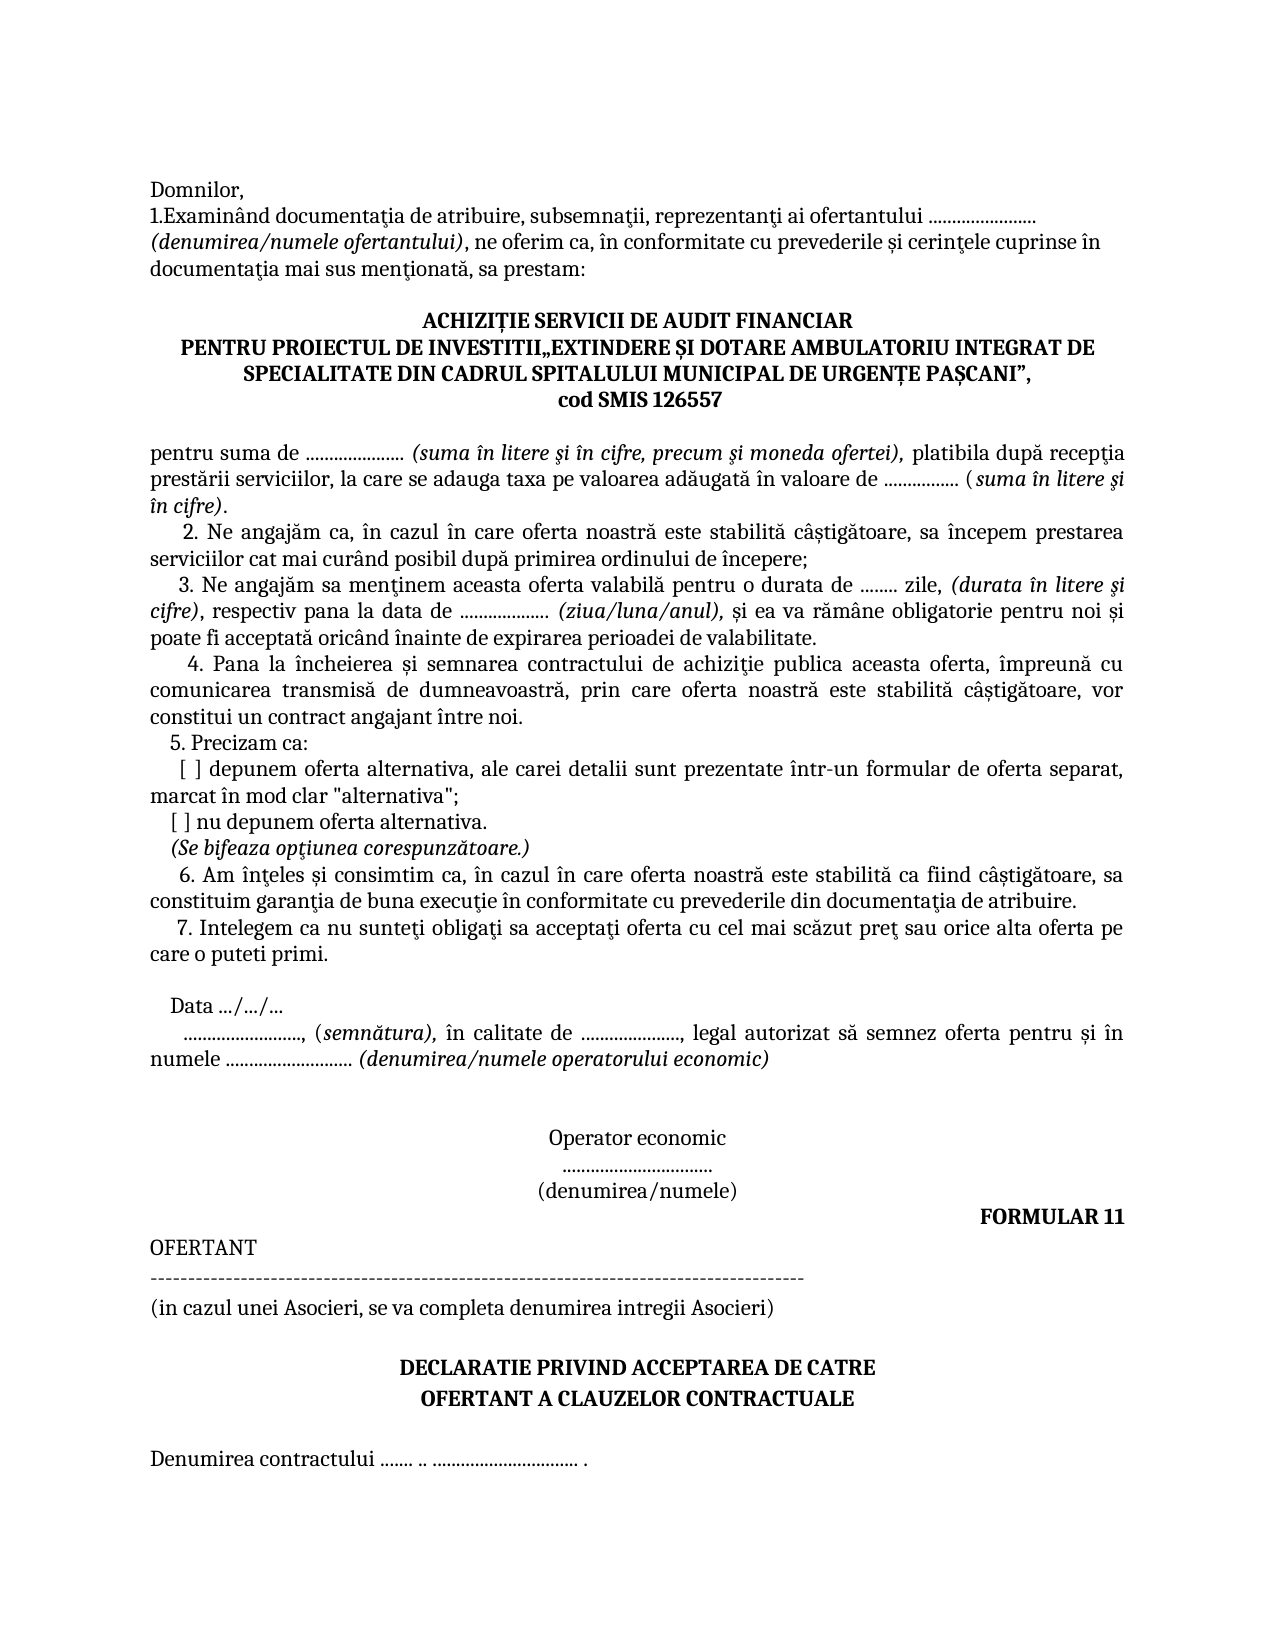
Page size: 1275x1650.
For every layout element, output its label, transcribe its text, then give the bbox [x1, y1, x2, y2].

text pentru suma de ..................... (suma în litere şi în cifre, precum şi moneda ofertei), platibila după recepţia prestării serviciilor, la care se adauga taxa pe valoarea adăugată în valoare de ................ (suma în litere şi în cifre). [150, 440, 1125, 519]
text Denumirea contractului ....... .. ............................... . [150, 1446, 1125, 1472]
text [ ] depunem oferta alternativa, ale carei detalii sunt prezentate într-un formular de oferta separat, marcat în mod clar "alternativa"; [150, 756, 1125, 809]
text (in cazul unei Asocieri, se va completa denumirea intregii Asocieri) [150, 1295, 1125, 1321]
text cod SMIS 126557 [150, 387, 1125, 413]
text [ ] nu depunem oferta alternativa. [150, 809, 1125, 835]
text 3. Ne angajăm sa menţinem aceasta oferta valabilă pentru o durata de ........ zile, (durata în litere şi cifre), respectiv pana la data de ................... (ziua/luna/anul), şi ea va rămâne obligatorie pentru noi şi poate fi acceptată oricând înainte de expirarea perioadei de valabilitate. [150, 572, 1125, 651]
text 4. Pana la încheierea şi semnarea contractului de achiziţie publica aceasta oferta, împreună cu comunicarea transmisă de dumneavoastră, prin care oferta noastră este stabilită câştigătoare, vor constitui un contract angajant între noi. [150, 651, 1125, 730]
text --------------------------------------------------------------------------------------- [150, 1264, 1125, 1291]
text FORMULAR 11 [150, 1204, 1125, 1231]
text (Se bifeaza opţiunea corespunzătoare.) [150, 835, 1125, 862]
text 1.Examinând documentaţia de atribuire, subsemnaţii, reprezentanţi ai ofertantului ....................... (denumirea/numele ofertantului), ne oferim ca, în conformitate cu prevederile şi cerinţele cuprinse în documentaţia mai sus menţionată, sa prestam: [150, 203, 1125, 282]
text 5. Precizam ca: [150, 730, 1125, 756]
text DECLARATIE PRIVIND ACCEPTAREA DE CATRE [150, 1355, 1125, 1382]
text OFERTANT [150, 1234, 1125, 1261]
text ACHIZIȚIE SERVICII DE AUDIT FINANCIAR [150, 308, 1125, 334]
text (denumirea/numele) [150, 1178, 1125, 1204]
text 6. Am înţeles şi consimtim ca, în cazul în care oferta noastră este stabilită ca fiind câştigătoare, sa constituim garanţia de buna execuţie în conformitate cu prevederile din documentaţia de atribuire. [150, 862, 1125, 914]
text 2. Ne angajăm ca, în cazul în care oferta noastră este stabilită câştigătoare, sa începem prestarea serviciilor cat mai curând posibil după primirea ordinului de începere; [150, 519, 1125, 572]
text ........................., (semnătura), în calitate de ....................., legal autorizat să semnez oferta pentru şi în numele ........................... (denumirea/numele operatorului economic) [150, 1020, 1125, 1072]
text Operator economic [150, 1125, 1125, 1151]
text OFERTANT A CLAUZELOR CONTRACTUALE [150, 1385, 1125, 1412]
text Data .../.../... [150, 993, 1125, 1020]
text PENTRU PROIECTUL DE INVESTITII„EXTINDERE ȘI DOTARE AMBULATORIU INTEGRAT DE SPECIALITATE DIN CADRUL SPITALULUI MUNICIPAL DE URGENȚE PAȘCANI”, [150, 334, 1125, 387]
text Domnilor, [150, 176, 1125, 203]
text ................................ [150, 1151, 1125, 1178]
text 7. Intelegem ca nu sunteţi obligaţi sa acceptaţi oferta cu cel mai scăzut preţ sau orice alta oferta pe care o puteti primi. [150, 914, 1125, 967]
